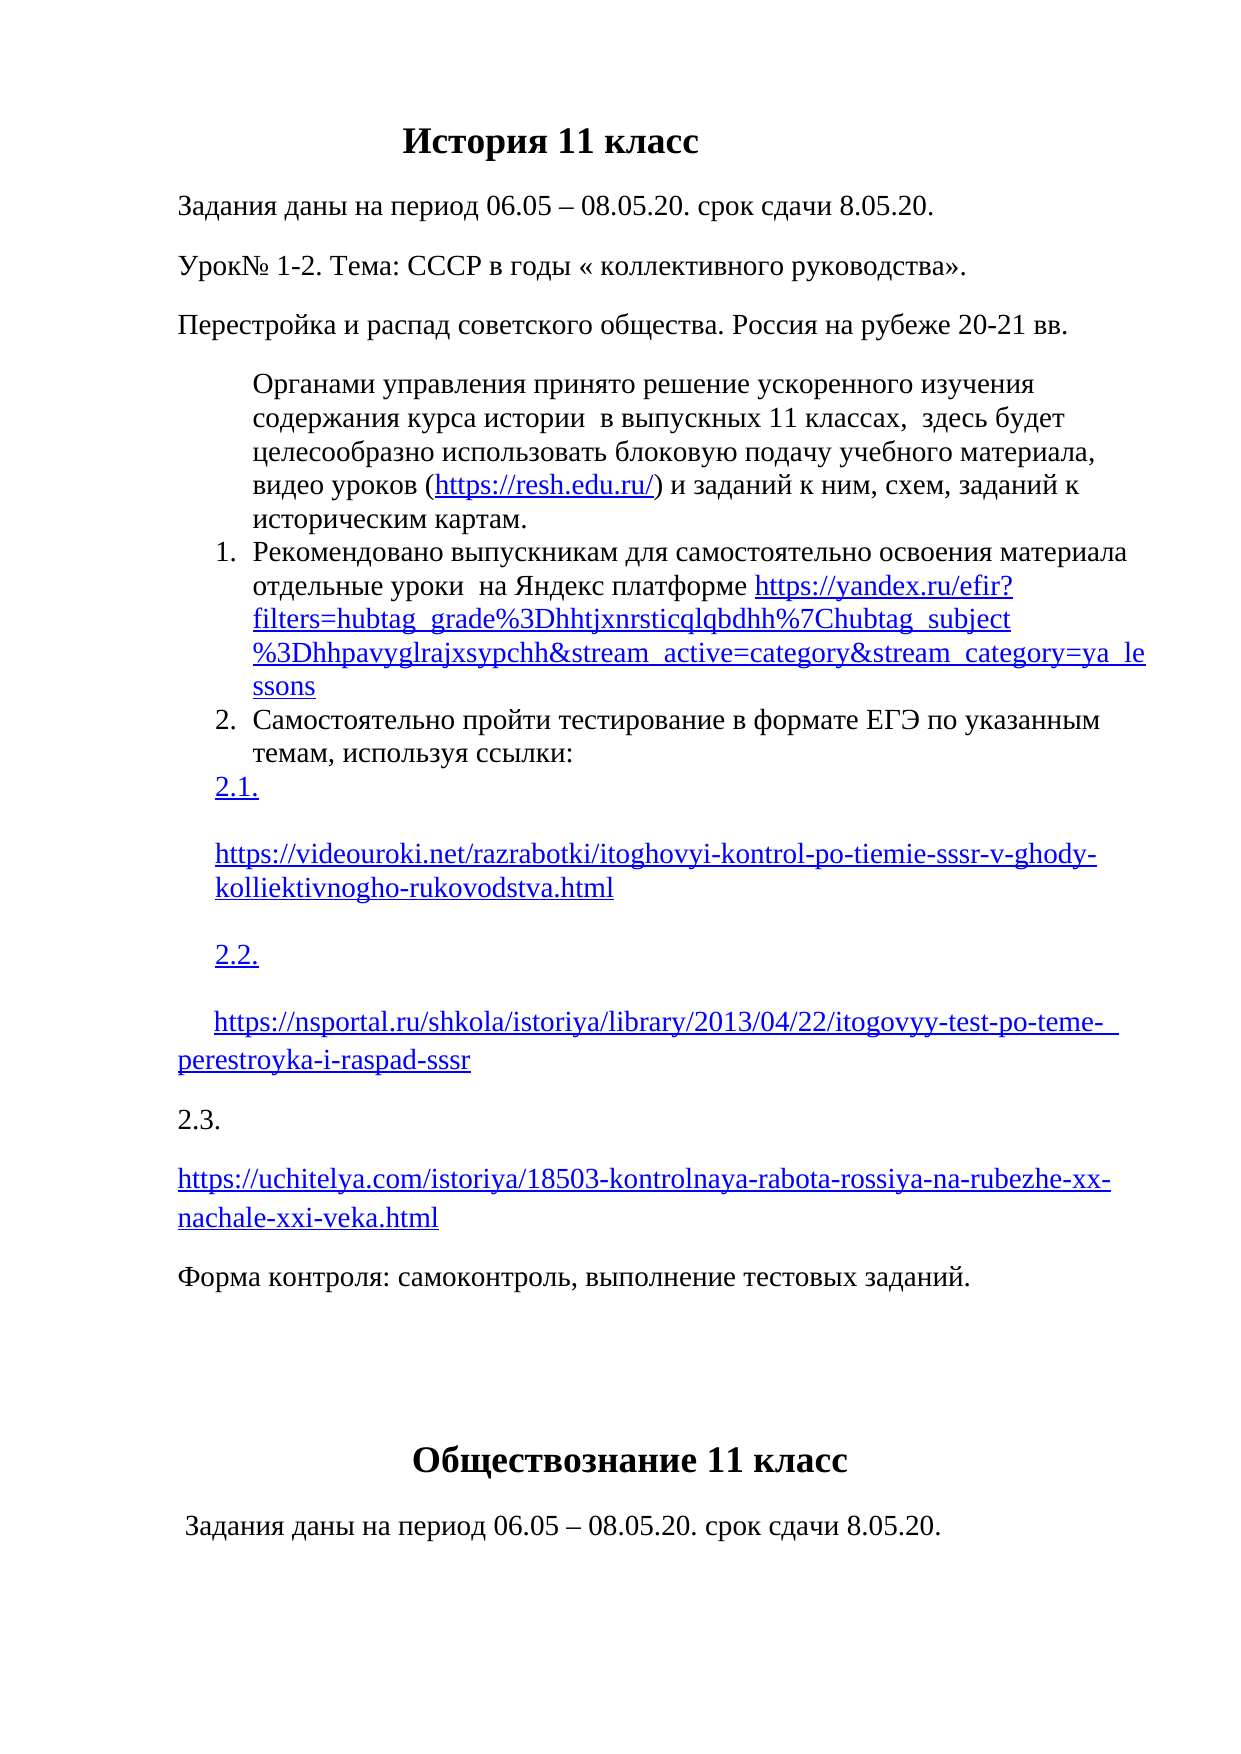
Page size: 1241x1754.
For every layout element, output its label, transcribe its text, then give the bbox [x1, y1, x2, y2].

text 2.3. [177, 1102, 1152, 1135]
list Самостоятельно пройти тестирование в формате ЕГЭ по указанным темам, используя ссылки: [215, 702, 1152, 769]
text https://nsportal.ru/shkola/istoriya/library/2013/04/22/itogovyy-test-po-teme- perestroyka-i-raspad-sssr [177, 1004, 1152, 1076]
text Форма контроля: самоконтроль, выполнение тестовых заданий. [177, 1259, 1152, 1293]
list Органами управления принято решение ускоренного изучения содержания курса истории в выпускных 11 классах, здесь будет целесообразно использовать блоковую подачу учебного материала, видео уроков (https://resh.edu.ru/) и заданий к ним, схем, заданий к историческим картам. [252, 367, 1152, 534]
text Урок№ 1-2. Тема: СССР в годы « коллективного руководства». [177, 248, 1152, 281]
text 2.1. [215, 769, 1152, 803]
text 2.2. [215, 937, 1152, 970]
text https://videouroki.net/razrabotki/itoghovyi-kontrol-po-tiemie-sssr-v-ghody-kolliektivnogho-rukovodstva.html [215, 836, 1152, 903]
text Перестройка и распад советского общества. Россия на рубеже 20-21 вв. [177, 307, 1152, 341]
text Задания даны на период 06.05 – 08.05.20. срок сдачи 8.05.20. [177, 188, 1152, 222]
text Задания даны на период 06.05 – 08.05.20. срок сдачи 8.05.20. [177, 1508, 1152, 1541]
list Рекомендовано выпускникам для самостоятельно освоения материала отдельные уроки на Яндекс платформе https://yandex.ru/efir?filters=hubtag_grade%3Dhhtjxnrsticqlqbdhh%7Chubtag_subject%3Dhhpavyglrajxsypchh&stream_active=category&stream_category=ya_lessons [215, 534, 1152, 702]
text https://uchitelya.com/istoriya/18503-kontrolnaya-rabota-rossiya-na-rubezhe-xx-nachale-xxi-veka.html [177, 1161, 1152, 1233]
text Обществознание 11 класс [177, 1437, 1152, 1480]
text История 11 класс [177, 118, 1152, 161]
